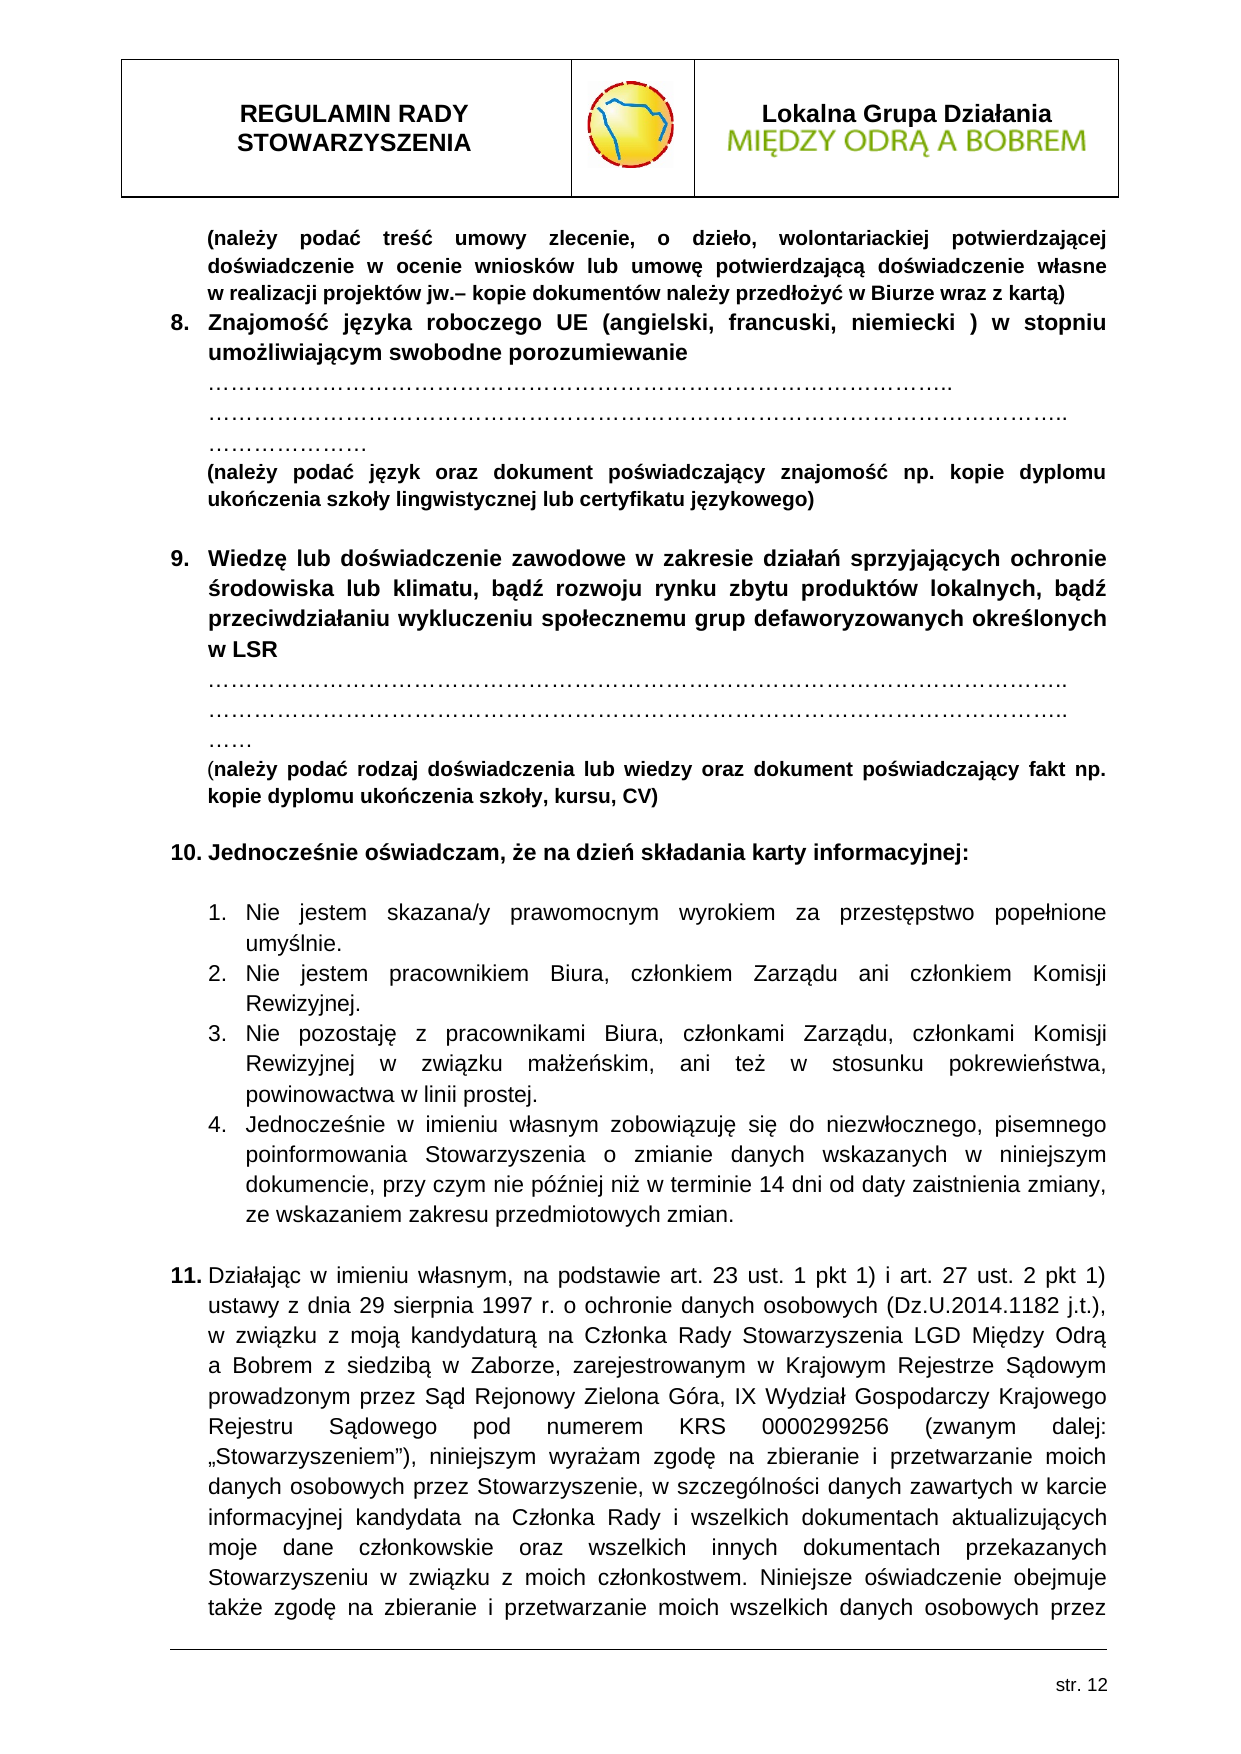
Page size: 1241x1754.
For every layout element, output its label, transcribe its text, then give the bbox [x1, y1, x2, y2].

text ……………………………………………………………………………………..…………………………………………………………………………………………………..………………… [207, 369, 1107, 456]
text (należy podać treść umowy zlecenie, o dzieło, wolontariackiej potwierdzającej doświadczenie w ocenie wniosków lub umowę potwierdzającą doświadczenie własne w realizacji projektów jw.– kopie dokumentów należy przedłożyć w Biurze wraz z kartą) [207, 226, 1107, 305]
picture [587, 81, 674, 168]
text …………………………………………………………………………………………………..…………………………………………………………………………………………………..…… [207, 666, 1107, 752]
list Nie jestem pracownikiem Biura, członkiem Zarządu ani członkiem Komisji Rewizyjnej. [208, 960, 1107, 1016]
list Jednocześnie w imieniu własnym zobowiązuję się do niezwłocznego, pisemnego poinformowania Stowarzyszenia o zmianie danych wskazanych w niniejszym dokumencie, przy czym nie później niż w terminie 14 dni od daty zaistnienia zmiany, ze wskazaniem zakresu przedmiotowych zmian. [208, 1111, 1107, 1228]
list Nie pozostaję z pracownikami Biura, członkami Zarządu, członkami Komisji Rewizyjnej w związku małżeńskim, ani też w stosunku pokrewieństwa, powinowactwa w linii prostej. [208, 1020, 1107, 1107]
picture [726, 127, 1088, 158]
list Nie jestem skazana/y prawomocnym wyrokiem za przestępstwo popełnione umyślnie. [208, 899, 1107, 956]
text (należy podać rodzaj doświadczenia lub wiedzy oraz dokument poświadczający fakt np. kopie dyplomu ukończenia szkoły, kursu, CV) [207, 756, 1107, 808]
list Jednocześnie oświadczam, że na dzień składania karty informacyjnej: [170, 839, 1107, 865]
text (należy podać język oraz dokument poświadczający znajomość np. kopie dyplomu ukończenia szkoły lingwistycznej lub certyfikatu językowego) [207, 460, 1107, 511]
list Znajomość języka roboczego UE (angielski, francuski, niemiecki ) w stopniu umożliwiającym swobodne porozumiewanie [170, 309, 1107, 365]
list Wiedzę lub doświadczenie zawodowe w zakresie działań sprzyjających ochronie środowiska lub klimatu, bądź rozwoju rynku zbytu produktów lokalnych, bądź przeciwdziałaniu wykluczeniu społecznemu grup defaworyzowanych określonych w LSR [170, 545, 1107, 662]
